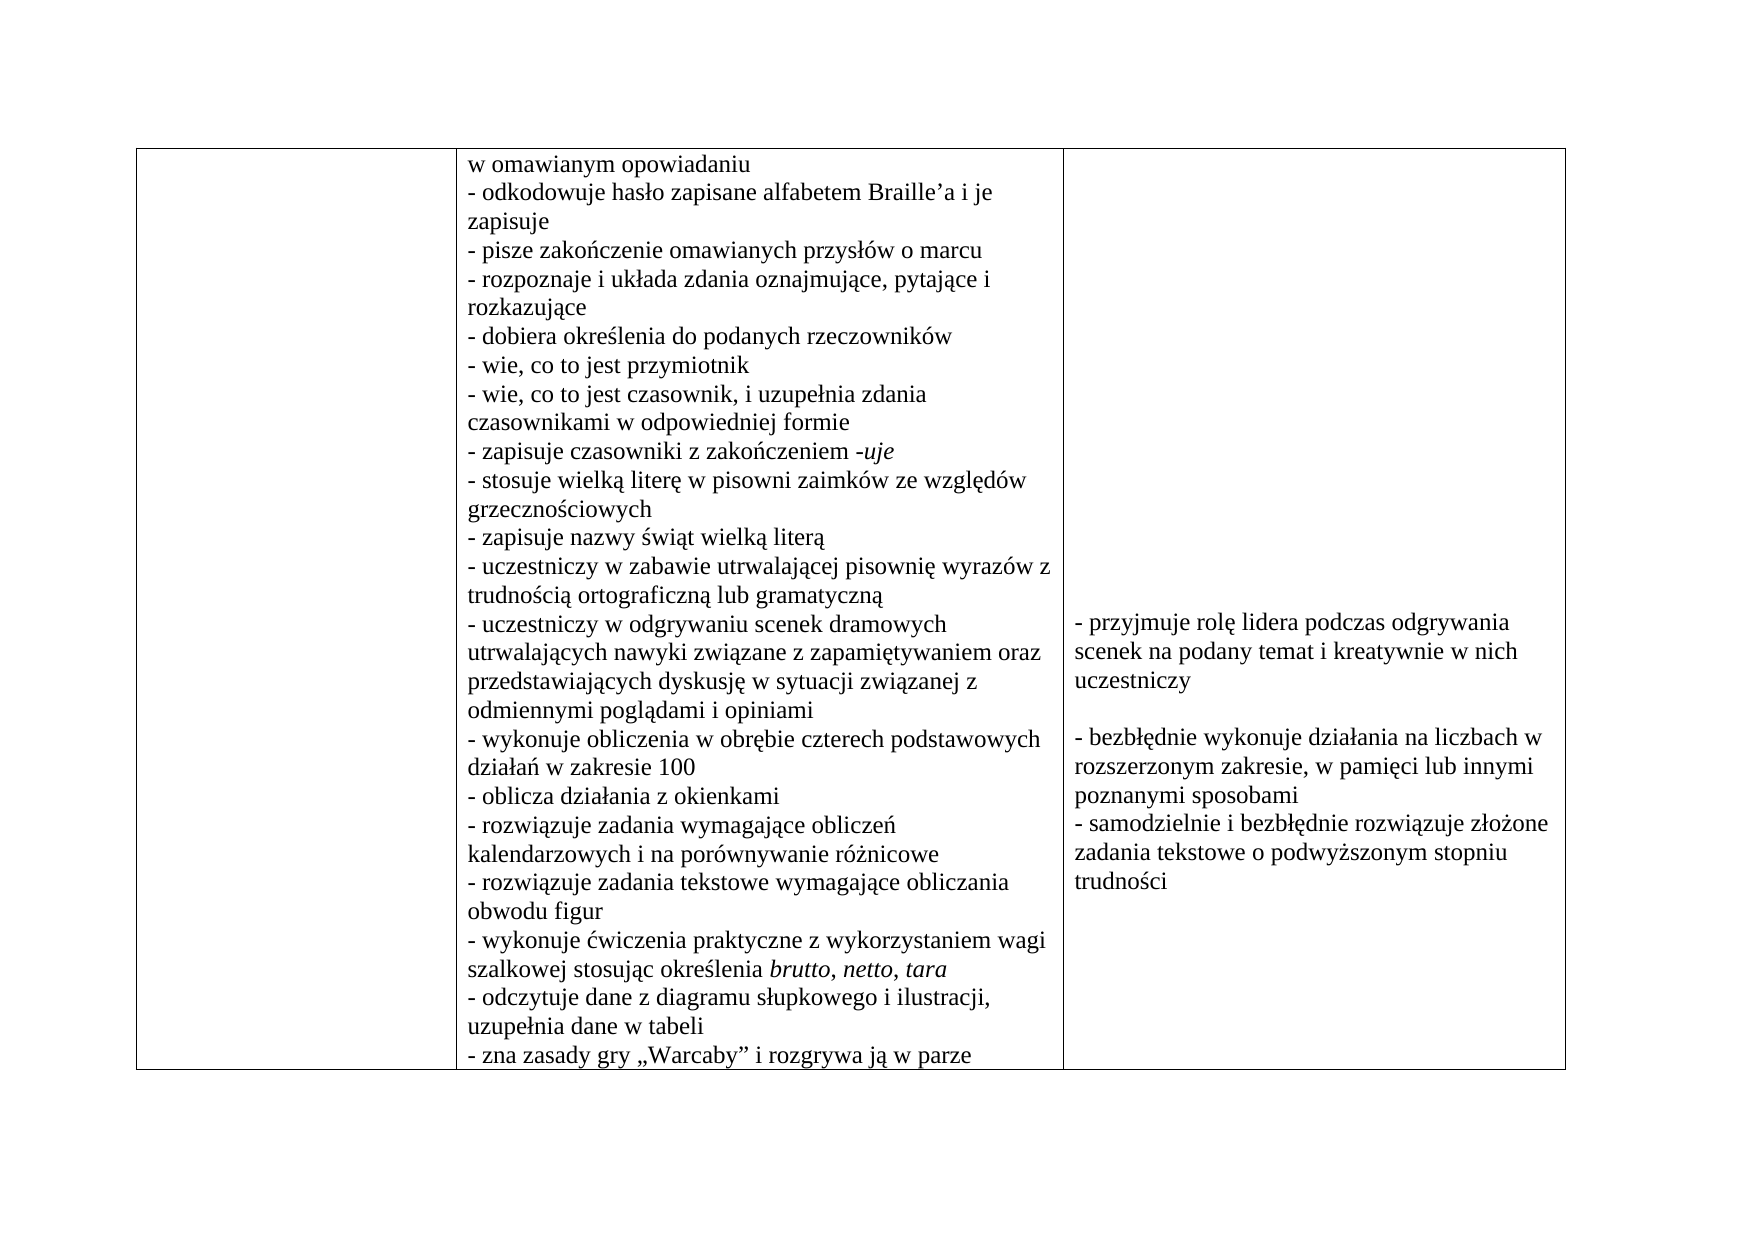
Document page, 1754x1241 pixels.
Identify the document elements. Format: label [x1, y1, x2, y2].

table_cell [457, 149, 1063, 1069]
table_cell [1064, 149, 1565, 1069]
table_cell [137, 149, 456, 1069]
